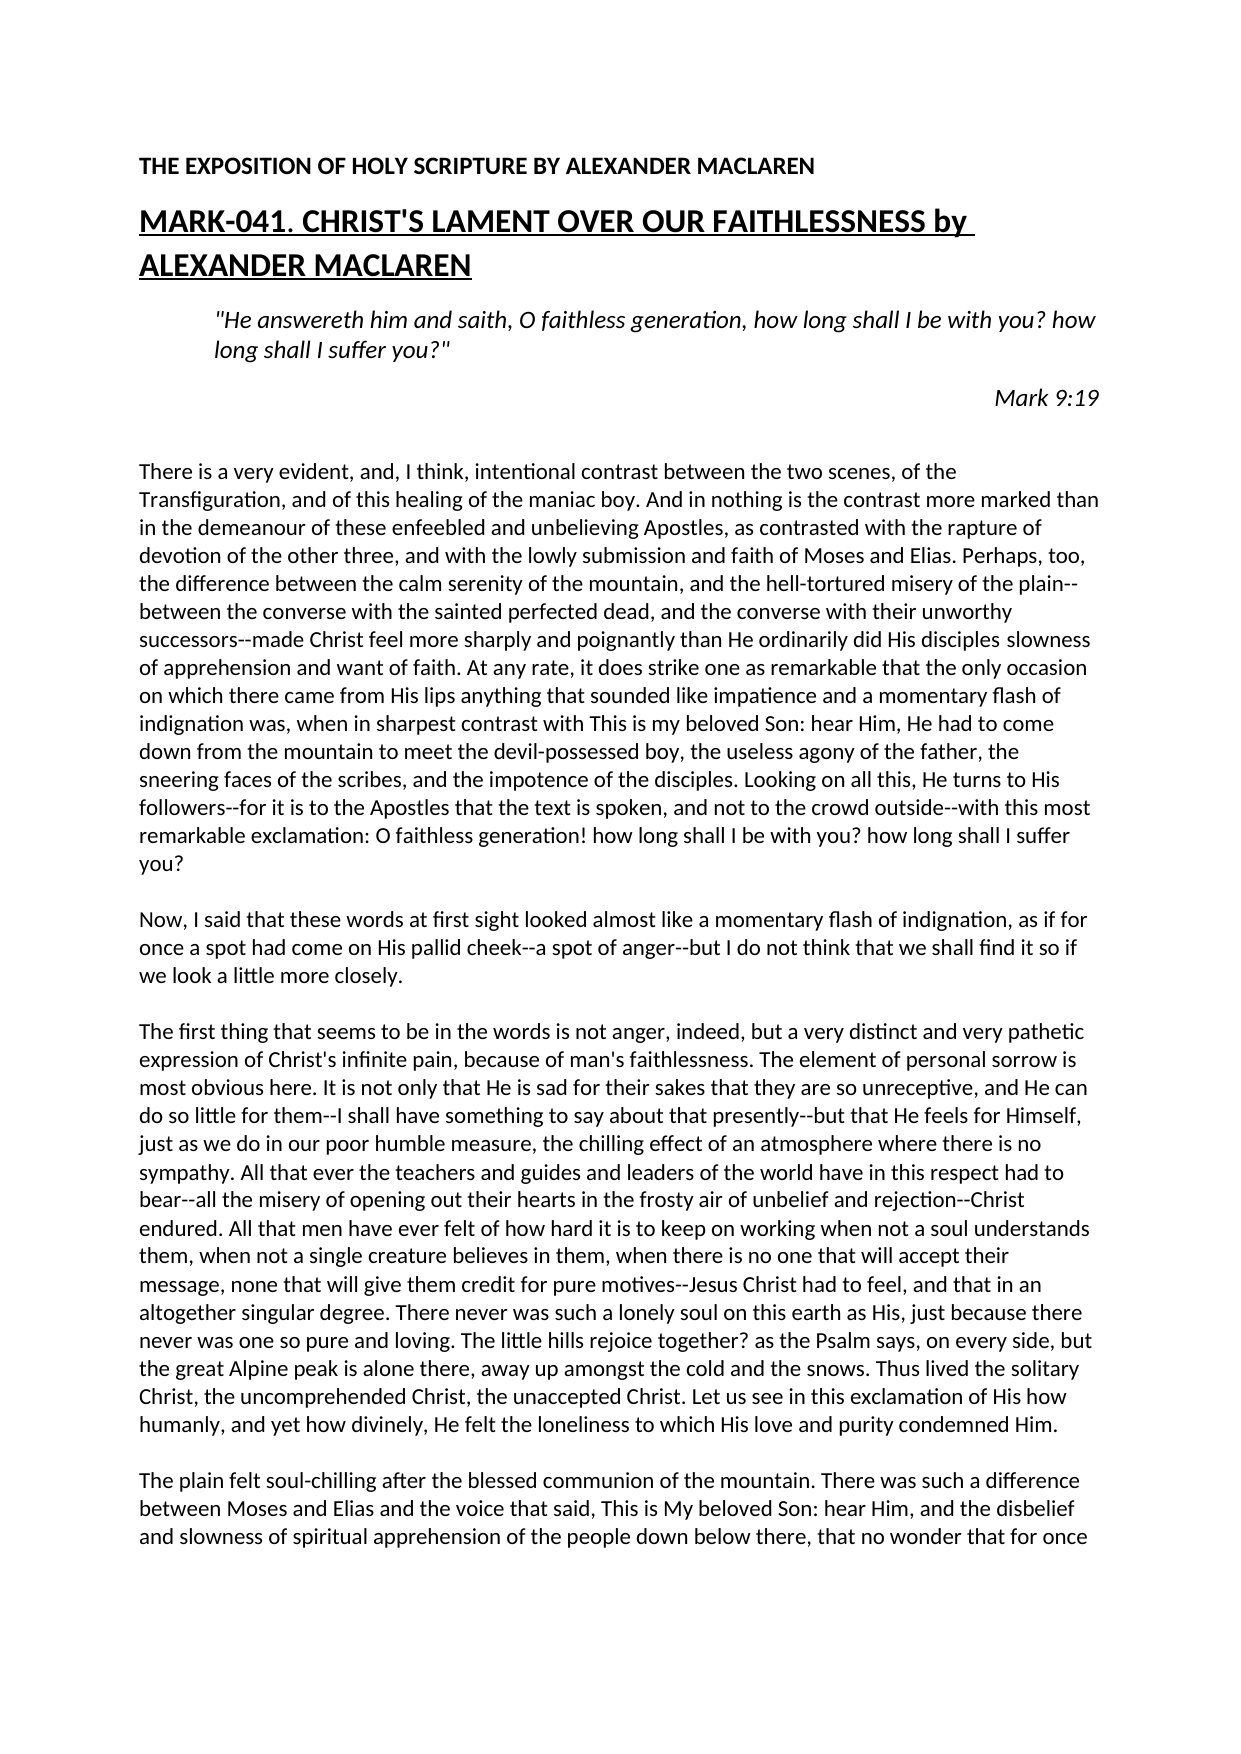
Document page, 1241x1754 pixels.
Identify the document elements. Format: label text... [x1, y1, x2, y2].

text MARK-041. CHRIST'S LAMENT OVER OUR FAITHLESSNESS by ALEXANDER MACLAREN [139, 199, 1101, 284]
text There is a very evident, and, I think, intentional contrast between the two scenes, of the Transfiguration, and of this healing of the maniac boy. And in nothing is the contrast more marked than in the demeanour of these enfeebled and unbelieving Apostles, as contrasted with the rapture of devotion of the other three, and with the lowly submission and faith of Moses and Elias. Perhaps, too, the difference between the calm serenity of the mountain, and the hell-tortured misery of the plain--between the converse with the sainted perfected dead, and the converse with their unworthy successors--made Christ feel more sharply and poignantly than He ordinarily did His disciples slowness of apprehension and want of faith. At any rate, it does strike one as remarkable that the only occasion on which there came from His lips anything that sounded like impatience and a momentary flash of indignation was, when in sharpest contrast with This is my beloved Son: hear Him, He had to come down from the mountain to meet the devil-possessed boy, the useless agony of the father, the sneering faces of the scribes, and the impotence of the disciples. Looking on all this, He turns to His followers--for it is to the Apostles that the text is spoken, and not to the crowd outside--with this most remarkable exclamation: O faithless generation! how long shall I be with you? how long shall I suffer you? [139, 457, 1101, 877]
text THE EXPOSITION OF HOLY SCRIPTURE BY ALEXANDER MACLAREN [139, 150, 1101, 181]
text The first thing that seems to be in the words is not anger, indeed, but a very distinct and very pathetic expression of Christ's infinite pain, because of man's faithlessness. The element of personal sorrow is most obvious here. It is not only that He is sad for their sakes that they are so unreceptive, and He can do so little for them--I shall have something to say about that presently--but that He feels for Himself, just as we do in our poor humble measure, the chilling effect of an atmosphere where there is no sympathy. All that ever the teachers and guides and leaders of the world have in this respect had to bear--all the misery of opening out their hearts in the frosty air of unbelief and rejection--Christ endured. All that men have ever felt of how hard it is to keep on working when not a soul understands them, when not a single creature believes in them, when there is no one that will accept their message, none that will give them credit for pure motives--Jesus Christ had to feel, and that in an altogether singular degree. There never was such a lonely soul on this earth as His, just because there never was one so pure and loving. The little hills rejoice together? as the Psalm says, on every side, but the great Alpine peak is alone there, away up amongst the cold and the snows. Thus lived the solitary Christ, the uncomprehended Christ, the unaccepted Christ. Let us see in this exclamation of His how humanly, and yet how divinely, He felt the loneliness to which His love and purity condemned Him. [139, 1017, 1101, 1438]
text "He answereth him and saith, O faithless generation, how long shall I be with you? how long shall I suffer you?" [214, 304, 1101, 365]
text Now, I said that these words at first sight looked almost like a momentary flash of indignation, as if for once a spot had come on His pallid cheek--a spot of anger--but I do not think that we shall find it so if we look a little more closely. [139, 905, 1101, 989]
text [139, 1466, 1101, 1550]
text Mark 9:19 [214, 382, 1101, 412]
